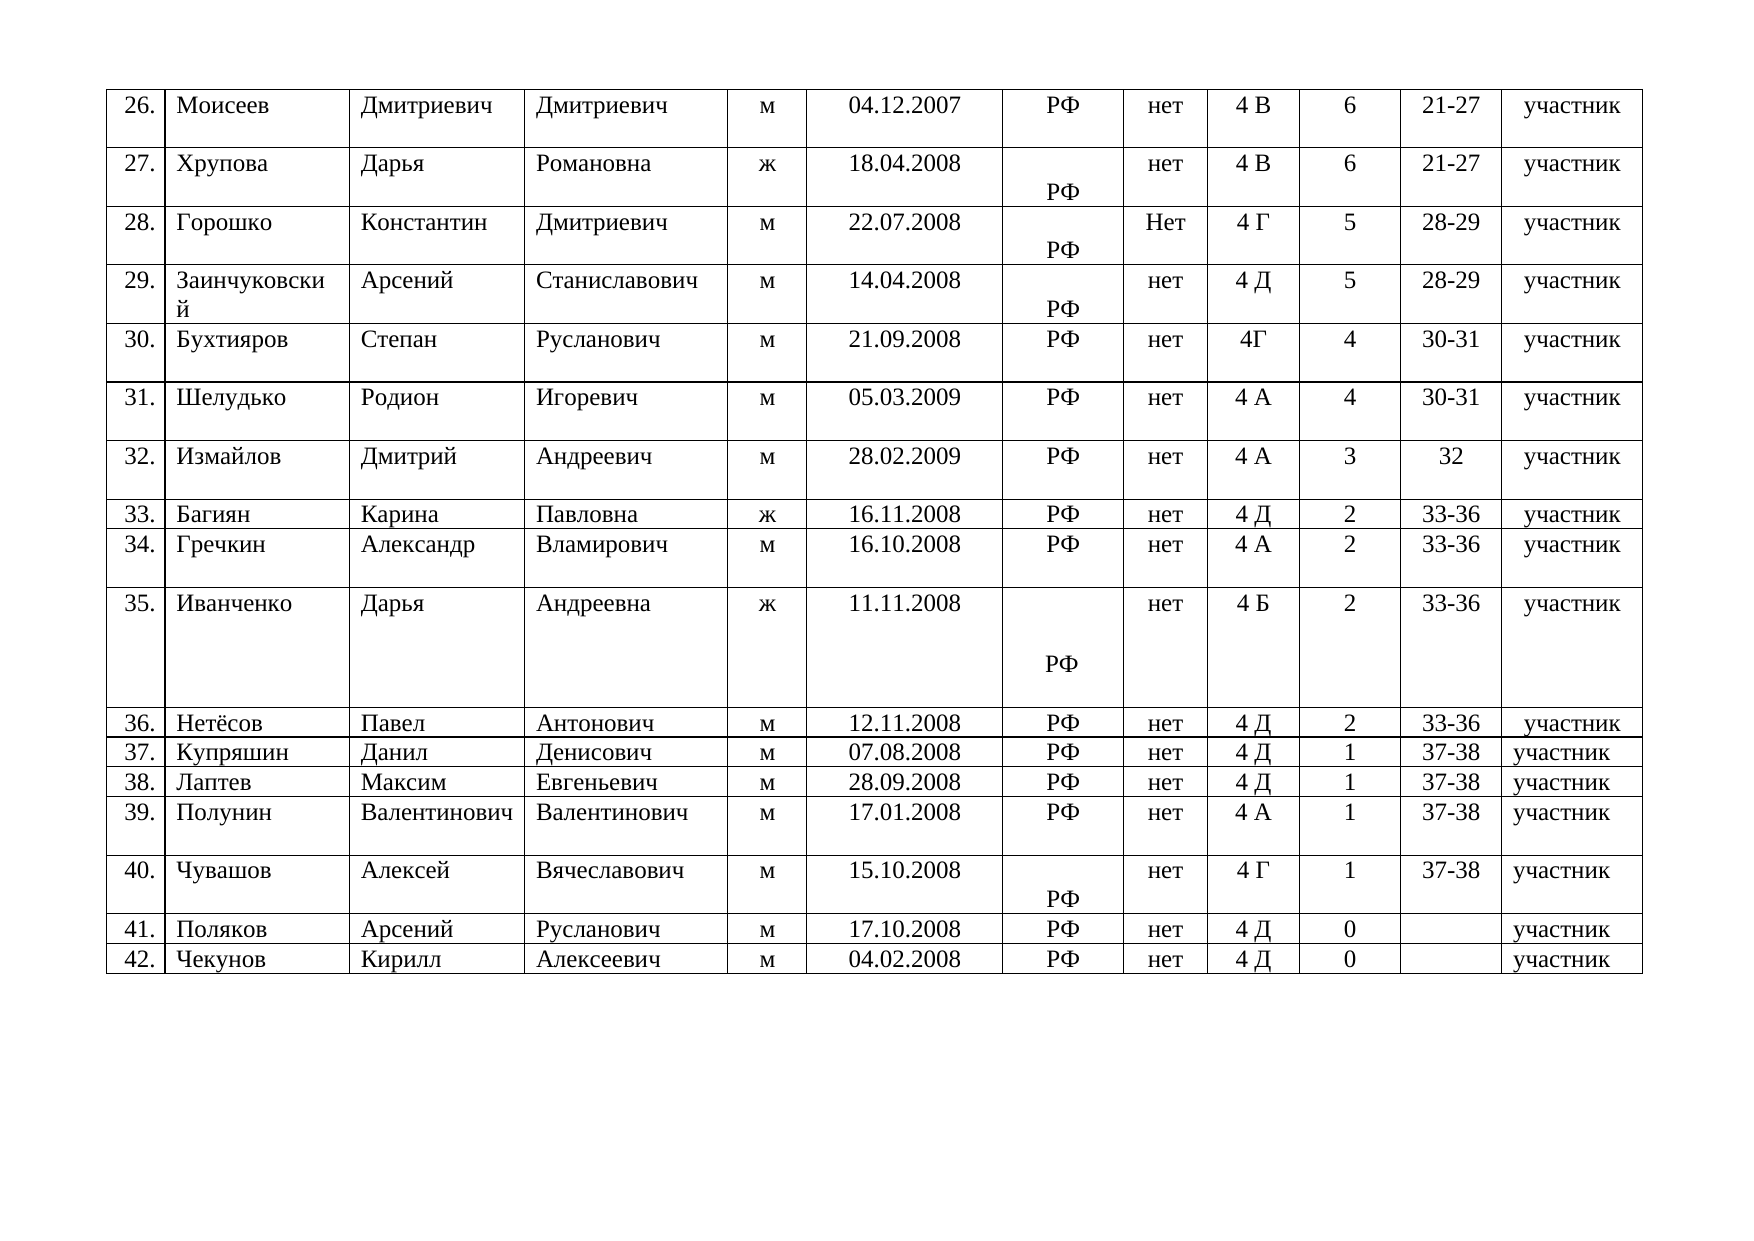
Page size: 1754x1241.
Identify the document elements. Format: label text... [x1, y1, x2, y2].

table_cell Данил [350, 738, 524, 766]
table_cell участник [1502, 441, 1642, 498]
table_cell нет [1124, 383, 1207, 440]
table_cell Дарья [350, 588, 524, 707]
table_cell 3 [1300, 441, 1400, 498]
table_cell нет [1124, 856, 1207, 913]
table_cell [107, 265, 164, 323]
table_cell РФ [1003, 797, 1123, 854]
table_cell 0 [1300, 944, 1400, 973]
table_cell нет [1124, 767, 1207, 796]
table_cell Поляков [166, 914, 349, 943]
table_cell РФ [1003, 207, 1123, 264]
table_cell Максим [350, 767, 524, 796]
table_cell [107, 944, 164, 973]
table_cell м [728, 529, 806, 587]
table_cell Валентинович [350, 797, 524, 854]
table_cell 21-27 [1401, 90, 1501, 147]
table_cell Романовна [525, 148, 727, 206]
table_cell нет [1124, 90, 1207, 147]
table_cell РФ [1003, 914, 1123, 943]
table_cell м [728, 797, 806, 854]
table_cell м [728, 708, 806, 736]
table_cell Чувашов [166, 856, 349, 913]
table_cell 12.11.2008 [807, 708, 1002, 736]
table_cell 37-38 [1401, 738, 1501, 766]
table_cell Алексей [350, 856, 524, 913]
table_cell [107, 588, 164, 707]
table_cell 1 [1300, 767, 1400, 796]
table_cell 32 [1401, 441, 1501, 498]
table_cell участник [1502, 708, 1642, 736]
table_cell Нетёсов [166, 708, 349, 736]
table_cell Вячеславович [525, 856, 727, 913]
table_cell 1 [1300, 738, 1400, 766]
table_cell нет [1124, 797, 1207, 854]
table_cell нет [1124, 914, 1207, 943]
table_cell 4 Г [1208, 207, 1299, 264]
table_cell Гречкин [166, 529, 349, 587]
table_cell нет [1124, 529, 1207, 587]
table_cell РФ [1003, 738, 1123, 766]
table_cell 4 Д [1208, 500, 1299, 528]
table_cell [107, 767, 164, 796]
table_cell Хрупова [166, 148, 349, 206]
table_cell Павловна [525, 500, 727, 528]
table_cell 07.08.2008 [807, 738, 1002, 766]
table_cell Павел [350, 708, 524, 736]
table_cell Антонович [525, 708, 727, 736]
table_cell м [728, 441, 806, 498]
table_cell [107, 797, 164, 854]
table_cell Купряшин [166, 738, 349, 766]
table_cell участник [1502, 914, 1642, 943]
table_cell ж [728, 588, 806, 707]
table_cell [107, 90, 164, 147]
table_cell участник [1502, 148, 1642, 206]
table_cell Полунин [166, 797, 349, 854]
table_cell Дмитриевич [350, 90, 524, 147]
table_cell 4 А [1208, 797, 1299, 854]
table_cell м [728, 914, 806, 943]
table_cell [107, 856, 164, 913]
table_cell Арсений [350, 265, 524, 323]
table_cell участник [1502, 944, 1642, 973]
table_cell 1 [1300, 856, 1400, 913]
table_cell 1 [1300, 797, 1400, 854]
table_cell 04.12.2007 [807, 90, 1002, 147]
table_cell 4 Д [1208, 265, 1299, 323]
table_cell 21-27 [1401, 148, 1501, 206]
table_cell участник [1502, 207, 1642, 264]
table_cell Константин [350, 207, 524, 264]
table_cell 6 [1300, 148, 1400, 206]
table_cell 0 [1300, 914, 1400, 943]
table_cell 14.04.2008 [807, 265, 1002, 323]
table_cell РФ [1003, 500, 1123, 528]
table_cell 6 [1300, 90, 1400, 147]
table_cell Иванченко [166, 588, 349, 707]
table_cell Александр [350, 529, 524, 587]
table_cell Андреевич [525, 441, 727, 498]
table_cell 4 Д [1208, 708, 1299, 736]
table_cell 30-31 [1401, 324, 1501, 381]
table_cell 18.04.2008 [807, 148, 1002, 206]
table_cell 4 [1300, 383, 1400, 440]
table_cell 37-38 [1401, 797, 1501, 854]
table_cell м [728, 383, 806, 440]
table_cell [107, 708, 164, 736]
table_cell Станиславович [525, 265, 727, 323]
table_cell нет [1124, 324, 1207, 381]
table_cell Горошко [166, 207, 349, 264]
table_cell Дарья [350, 148, 524, 206]
table_cell 5 [1300, 207, 1400, 264]
table_cell 05.03.2009 [807, 383, 1002, 440]
table_cell 5 [1300, 265, 1400, 323]
table_cell Лаптев [166, 767, 349, 796]
table_cell 37-38 [1401, 767, 1501, 796]
table_cell 4 Д [1208, 914, 1299, 943]
table_cell Родион [350, 383, 524, 440]
table_cell [107, 148, 164, 206]
table_cell 2 [1300, 588, 1400, 707]
table_cell участник [1502, 265, 1642, 323]
table_cell Дмитриевич [525, 90, 727, 147]
table_cell участник [1502, 529, 1642, 587]
table_cell РФ [1003, 944, 1123, 973]
table_cell Игоревич [525, 383, 727, 440]
table_cell [107, 383, 164, 440]
table_cell [1401, 914, 1501, 943]
table_cell участник [1502, 856, 1642, 913]
table_cell [107, 500, 164, 528]
table_cell Денисович [525, 738, 727, 766]
table_cell Заинчуковский [166, 265, 349, 323]
table_cell Багиян [166, 500, 349, 528]
table_cell РФ [1003, 90, 1123, 147]
table_cell ж [728, 148, 806, 206]
table_cell 33-36 [1401, 529, 1501, 587]
table_cell РФ [1003, 529, 1123, 587]
table_cell РФ [1003, 265, 1123, 323]
table_cell 4 А [1208, 529, 1299, 587]
table_cell [107, 738, 164, 766]
table_cell 21.09.2008 [807, 324, 1002, 381]
table_cell Карина [350, 500, 524, 528]
table_cell Нет [1124, 207, 1207, 264]
table_cell Дмитрий [350, 441, 524, 498]
table_cell 4 В [1208, 148, 1299, 206]
table_cell Вламирович [525, 529, 727, 587]
table_cell участник [1502, 588, 1642, 707]
table_cell 30-31 [1401, 383, 1501, 440]
table_cell 4 Б [1208, 588, 1299, 707]
table_cell РФ [1003, 324, 1123, 381]
table_cell Валентинович [525, 797, 727, 854]
table_cell Дмитриевич [525, 207, 727, 264]
table_cell 17.01.2008 [807, 797, 1002, 854]
table_cell 37-38 [1401, 856, 1501, 913]
table_cell 4 [1300, 324, 1400, 381]
table_cell 16.11.2008 [807, 500, 1002, 528]
table_cell 4 Г [1208, 856, 1299, 913]
table_cell 15.10.2008 [807, 856, 1002, 913]
table_cell 33-36 [1401, 708, 1501, 736]
table_cell [107, 207, 164, 264]
table_cell Моисеев [166, 90, 349, 147]
table_cell участник [1502, 797, 1642, 854]
table_cell 4Г [1208, 324, 1299, 381]
table_cell участник [1502, 500, 1642, 528]
table_cell 2 [1300, 708, 1400, 736]
table_cell нет [1124, 738, 1207, 766]
table_cell 17.10.2008 [807, 914, 1002, 943]
table_cell РФ [1003, 767, 1123, 796]
table_cell Степан [350, 324, 524, 381]
table_cell нет [1124, 944, 1207, 973]
table_cell нет [1124, 441, 1207, 498]
table_cell м [728, 767, 806, 796]
table_cell Шелудько [166, 383, 349, 440]
table_cell 28.09.2008 [807, 767, 1002, 796]
table_cell м [728, 207, 806, 264]
table_cell 4 Д [1208, 767, 1299, 796]
table_cell Русланович [525, 324, 727, 381]
table_cell Бухтияров [166, 324, 349, 381]
table_cell [107, 441, 164, 498]
table_cell РФ [1003, 148, 1123, 206]
table_cell [107, 914, 164, 943]
table_cell м [728, 856, 806, 913]
table_cell 33-36 [1401, 588, 1501, 707]
table_cell [107, 529, 164, 587]
table_cell 28-29 [1401, 207, 1501, 264]
table_cell 28-29 [1401, 265, 1501, 323]
table_cell ж [728, 500, 806, 528]
table_cell м [728, 265, 806, 323]
table_cell участник [1502, 767, 1642, 796]
table_cell РФ [1003, 856, 1123, 913]
table_cell Кирилл [350, 944, 524, 973]
table_cell 2 [1300, 500, 1400, 528]
table_cell 28.02.2009 [807, 441, 1002, 498]
table_cell [1401, 944, 1501, 973]
table_cell 4 Д [1208, 738, 1299, 766]
table_cell 11.11.2008 [807, 588, 1002, 707]
table_cell Арсений [350, 914, 524, 943]
table_cell м [728, 944, 806, 973]
table_cell 04.02.2008 [807, 944, 1002, 973]
table_cell нет [1124, 708, 1207, 736]
table_cell 4 А [1208, 383, 1299, 440]
table_cell РФ [1003, 383, 1123, 440]
table_cell 4 А [1208, 441, 1299, 498]
table_cell 4 Д [1208, 944, 1299, 973]
table_cell 4 В [1208, 90, 1299, 147]
table_cell нет [1124, 265, 1207, 323]
table_cell участник [1502, 383, 1642, 440]
table_cell Евгеньевич [525, 767, 727, 796]
table_cell 2 [1300, 529, 1400, 587]
table_cell РФ [1003, 588, 1123, 707]
table_cell нет [1124, 148, 1207, 206]
table_cell [107, 324, 164, 381]
table_cell Измайлов [166, 441, 349, 498]
table_cell м [728, 738, 806, 766]
table_cell нет [1124, 588, 1207, 707]
table_cell м [728, 90, 806, 147]
table_cell 33-36 [1401, 500, 1501, 528]
table_cell участник [1502, 324, 1642, 381]
table_cell Чекунов [166, 944, 349, 973]
table_cell м [728, 324, 806, 381]
table_cell РФ [1003, 441, 1123, 498]
table_cell Алексеевич [525, 944, 727, 973]
table_cell участник [1502, 738, 1642, 766]
table_cell участник [1502, 90, 1642, 147]
table_cell 22.07.2008 [807, 207, 1002, 264]
table_cell Андреевна [525, 588, 727, 707]
table_cell Русланович [525, 914, 727, 943]
table_cell 16.10.2008 [807, 529, 1002, 587]
table_cell нет [1124, 500, 1207, 528]
table_cell РФ [1003, 708, 1123, 736]
